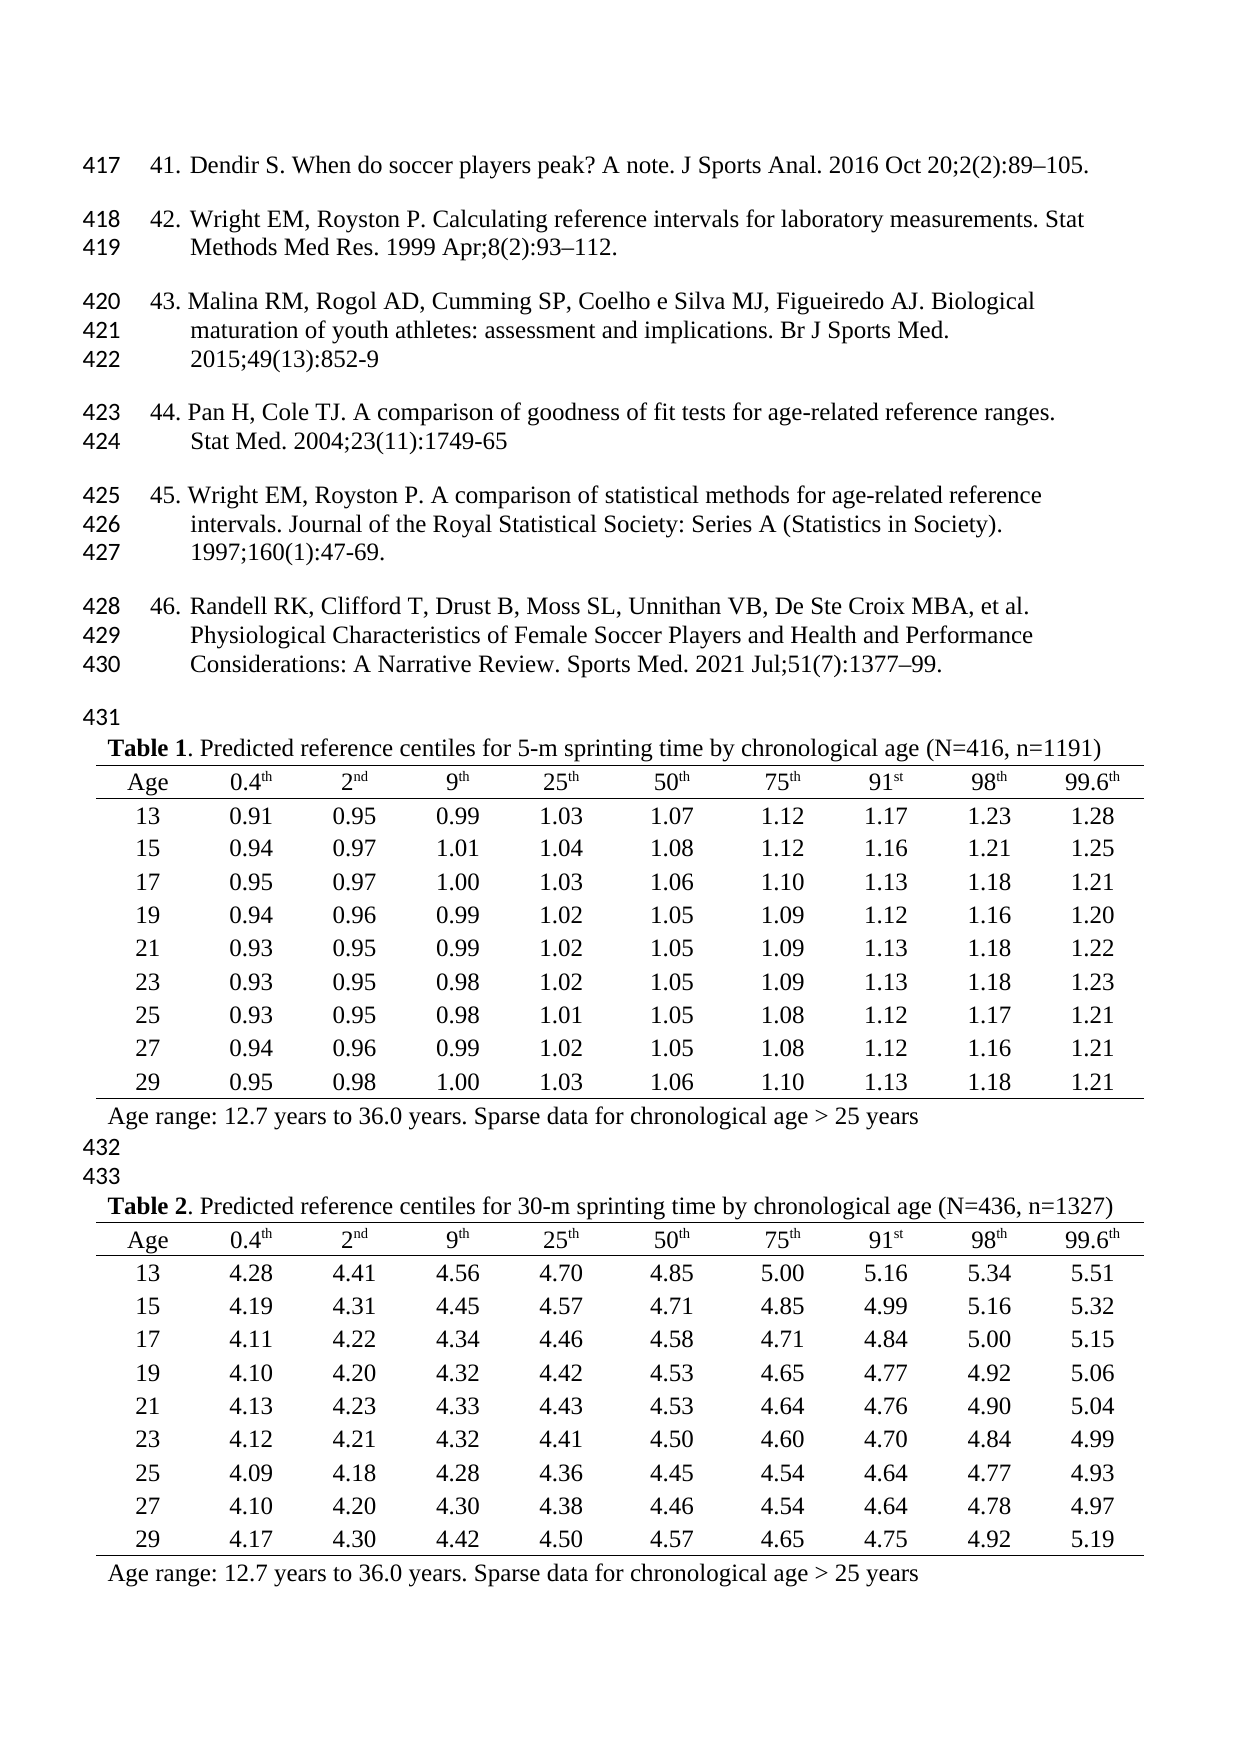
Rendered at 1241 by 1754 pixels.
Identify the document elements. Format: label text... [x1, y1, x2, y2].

table_cell 4.84 [938, 1422, 1041, 1455]
table_cell Age [96, 766, 199, 798]
table_cell 0.96 [303, 1031, 406, 1064]
table_cell 0.93 [199, 998, 302, 1031]
table_cell 4.20 [303, 1355, 406, 1389]
table_cell 0.99 [406, 799, 509, 831]
table_cell 4.45 [406, 1289, 509, 1322]
table_cell 4.85 [613, 1256, 731, 1289]
table_cell 4.99 [834, 1289, 937, 1322]
table_cell 23 [96, 1422, 199, 1455]
table_cell 50th [613, 766, 731, 798]
table_cell 5.32 [1041, 1289, 1144, 1322]
table_cell 4.54 [731, 1489, 834, 1522]
table_cell 4.64 [731, 1389, 834, 1422]
table_cell 1.01 [509, 998, 613, 1031]
table_cell 4.53 [613, 1355, 731, 1389]
table_cell 4.46 [509, 1322, 613, 1355]
table_cell 1.10 [731, 865, 834, 898]
table_cell 4.97 [1041, 1489, 1144, 1522]
table_cell 4.41 [303, 1256, 406, 1289]
table_cell 1.06 [613, 865, 731, 898]
table_cell 4.65 [731, 1355, 834, 1389]
table_cell 1.18 [938, 965, 1041, 998]
table_cell 1.07 [613, 799, 731, 831]
table_cell 1.08 [613, 831, 731, 864]
table_cell 4.28 [199, 1256, 302, 1289]
table_cell 1.21 [938, 831, 1041, 864]
table_cell 4.32 [406, 1355, 509, 1389]
table_cell 4.28 [406, 1455, 509, 1489]
table_cell 1.02 [509, 898, 613, 931]
table_cell 4.17 [199, 1522, 302, 1555]
table_cell 75th [731, 766, 834, 798]
table_cell 4.64 [834, 1455, 937, 1489]
table_cell 19 [96, 1355, 199, 1389]
table_cell 1.16 [938, 898, 1041, 931]
table_cell 4.75 [834, 1522, 937, 1555]
table_cell 25th [509, 766, 613, 798]
table_cell 1.03 [509, 799, 613, 831]
table_cell 21 [96, 1389, 199, 1422]
table_cell 1.22 [1041, 931, 1144, 964]
table_cell 4.11 [199, 1322, 302, 1355]
table_cell 4.42 [406, 1522, 509, 1555]
table_cell 4.30 [303, 1522, 406, 1555]
table_cell 13 [96, 799, 199, 831]
table_cell 29 [96, 1065, 199, 1098]
table_cell 4.54 [731, 1455, 834, 1489]
table_cell 4.10 [199, 1355, 302, 1389]
table_cell 99.6th [1041, 1223, 1144, 1255]
table_cell 29 [96, 1522, 199, 1555]
table_cell 0.95 [199, 865, 302, 898]
table_cell 1.21 [1041, 1065, 1144, 1098]
table_cell 1.08 [731, 1031, 834, 1064]
table_cell 5.16 [834, 1256, 937, 1289]
table_cell 0.94 [199, 1031, 302, 1064]
table_cell 1.01 [406, 831, 509, 864]
table_cell Age range: 12.7 years to 36.0 years. Sparse data for chronological age > 25 years [96, 1556, 1144, 1589]
table_cell 4.70 [834, 1422, 937, 1455]
table_cell 0.94 [199, 831, 302, 864]
table_cell 1.02 [509, 931, 613, 964]
table_cell 0.95 [303, 998, 406, 1031]
table_cell 19 [96, 898, 199, 931]
table_cell 4.36 [509, 1455, 613, 1489]
table_cell 1.03 [509, 865, 613, 898]
table_cell 4.10 [199, 1489, 302, 1522]
table_cell 1.23 [1041, 965, 1144, 998]
table_cell 0.98 [406, 998, 509, 1031]
table_cell 0.95 [303, 931, 406, 964]
table_cell 1.12 [834, 998, 937, 1031]
table_cell 1.21 [1041, 865, 1144, 898]
table_cell 99.6th [1041, 766, 1144, 798]
table_cell 2nd [303, 766, 406, 798]
table_cell 0.97 [303, 831, 406, 864]
table_cell 5.00 [731, 1256, 834, 1289]
table_cell 1.25 [1041, 831, 1144, 864]
table_cell 1.03 [509, 1065, 613, 1098]
table_cell 4.92 [938, 1522, 1041, 1555]
table_cell 1.12 [834, 1031, 937, 1064]
table_cell 1.21 [1041, 1031, 1144, 1064]
table_cell 4.12 [199, 1422, 302, 1455]
table_cell 1.13 [834, 1065, 937, 1098]
table_cell 23 [96, 965, 199, 998]
table_cell 1.05 [613, 965, 731, 998]
table_cell 1.08 [731, 998, 834, 1031]
table_cell 4.93 [1041, 1455, 1144, 1489]
table_cell 1.09 [731, 965, 834, 998]
table_cell Age range: 12.7 years to 36.0 years. Sparse data for chronological age > 25 years [96, 1099, 1144, 1131]
table_cell 1.09 [731, 898, 834, 931]
table_cell 1.16 [834, 831, 937, 864]
table_cell 1.05 [613, 931, 731, 964]
table_cell 4.71 [731, 1322, 834, 1355]
table_cell 0.95 [303, 965, 406, 998]
table_cell 98th [938, 766, 1041, 798]
table_cell Age [96, 1223, 199, 1255]
table_cell 4.58 [613, 1322, 731, 1355]
table_cell 1.09 [731, 931, 834, 964]
table_cell 4.70 [509, 1256, 613, 1289]
table_cell 1.12 [731, 799, 834, 831]
table_cell 1.00 [406, 865, 509, 898]
table_cell 5.06 [1041, 1355, 1144, 1389]
table_cell 4.42 [509, 1355, 613, 1389]
table_cell 4.92 [938, 1355, 1041, 1389]
table_cell 25 [96, 1455, 199, 1489]
table_cell 4.71 [613, 1289, 731, 1322]
table_cell 1.17 [938, 998, 1041, 1031]
table_cell 4.09 [199, 1455, 302, 1489]
table_cell 5.16 [938, 1289, 1041, 1322]
table_cell 4.57 [509, 1289, 613, 1322]
table_cell 1.28 [1041, 799, 1144, 831]
table_cell 4.31 [303, 1289, 406, 1322]
text 46. Randell RK, Clifford T, Drust B, Moss SL, Unnithan VB, De Ste Croix MBA, et al. Physiological Characteristics of Female Soccer Players and Health and Performance Considerations: A Narrative Review. Sports Med. 2021 Jul;51(7):1377–99. [150, 591, 1090, 677]
table_cell 2nd [303, 1223, 406, 1255]
text 44. Pan H, Cole TJ. A comparison of goodness of fit tests for age-related reference ranges. Stat Med. 2004;23(11):1749-65 [150, 397, 1090, 455]
table_cell 4.65 [731, 1522, 834, 1555]
table_cell 1.20 [1041, 898, 1144, 931]
table_cell 4.53 [613, 1389, 731, 1422]
table_cell 4.84 [834, 1322, 937, 1355]
table_cell 21 [96, 931, 199, 964]
text 43. Malina RM, Rogol AD, Cumming SP, Coelho e Silva MJ, Figueiredo AJ. Biological maturation of youth athletes: assessment and implications. Br J Sports Med. 2015;49(13):852-9 [150, 286, 1090, 372]
table_cell 4.77 [938, 1455, 1041, 1489]
table_cell 4.78 [938, 1489, 1041, 1522]
table_cell 4.76 [834, 1389, 937, 1422]
table_cell 1.16 [938, 1031, 1041, 1064]
table_cell 4.60 [731, 1422, 834, 1455]
table_cell 4.19 [199, 1289, 302, 1322]
table_cell 1.13 [834, 865, 937, 898]
table_cell 1.05 [613, 898, 731, 931]
table_cell 0.97 [303, 865, 406, 898]
table_cell 17 [96, 865, 199, 898]
table_cell 0.4th [199, 1223, 302, 1255]
table_cell 4.45 [613, 1455, 731, 1489]
table_cell 0.99 [406, 1031, 509, 1064]
table_cell 1.23 [938, 799, 1041, 831]
text 41. Dendir S. When do soccer players peak? A note. J Sports Anal. 2016 Oct 20;2(2):89–105. [150, 150, 1090, 179]
table_cell 0.96 [303, 898, 406, 931]
table_cell 1.13 [834, 931, 937, 964]
table_cell 4.30 [406, 1489, 509, 1522]
table_cell 4.41 [509, 1422, 613, 1455]
table_cell 1.06 [613, 1065, 731, 1098]
table_cell 1.12 [834, 898, 937, 931]
table_cell 50th [613, 1223, 731, 1255]
table_cell 4.56 [406, 1256, 509, 1289]
table_cell 9th [406, 766, 509, 798]
table_cell 4.34 [406, 1322, 509, 1355]
table_cell 91st [834, 1223, 937, 1255]
table_cell 0.95 [199, 1065, 302, 1098]
table_cell 75th [731, 1223, 834, 1255]
table_cell 4.32 [406, 1422, 509, 1455]
table_cell 17 [96, 1322, 199, 1355]
table_cell 4.57 [613, 1522, 731, 1555]
table_cell 4.85 [731, 1289, 834, 1322]
table_cell 5.51 [1041, 1256, 1144, 1289]
table_cell 4.64 [834, 1489, 937, 1522]
table_cell 0.94 [199, 898, 302, 931]
table_cell 4.90 [938, 1389, 1041, 1422]
table_cell 27 [96, 1489, 199, 1522]
table_cell 13 [96, 1256, 199, 1289]
table_cell 1.10 [731, 1065, 834, 1098]
table_header Table 1. Predicted reference centiles for 5-m sprinting time by chronological age (N=416, n=1191) [96, 731, 1144, 764]
table_cell 0.4th [199, 766, 302, 798]
table_cell 4.21 [303, 1422, 406, 1455]
table_cell 27 [96, 1031, 199, 1064]
table_cell 0.91 [199, 799, 302, 831]
table_cell 5.15 [1041, 1322, 1144, 1355]
table_cell 4.43 [509, 1389, 613, 1422]
table_cell 15 [96, 1289, 199, 1322]
table_cell 1.04 [509, 831, 613, 864]
table_cell 4.23 [303, 1389, 406, 1422]
table_cell 1.18 [938, 865, 1041, 898]
table_cell 0.93 [199, 965, 302, 998]
table_cell 1.00 [406, 1065, 509, 1098]
table_cell 0.95 [303, 799, 406, 831]
table_cell 5.34 [938, 1256, 1041, 1289]
table_cell 25th [509, 1223, 613, 1255]
table_cell 4.99 [1041, 1422, 1144, 1455]
table_cell 91st [834, 766, 937, 798]
table_cell 4.33 [406, 1389, 509, 1422]
table_cell 5.04 [1041, 1389, 1144, 1422]
table_cell 1.18 [938, 1065, 1041, 1098]
table_cell 4.18 [303, 1455, 406, 1489]
table_cell 1.12 [731, 831, 834, 864]
table_header Table 2. Predicted reference centiles for 30-m sprinting time by chronological age (N=436, n=1327) [96, 1189, 1144, 1222]
table_cell 4.13 [199, 1389, 302, 1422]
table_cell 15 [96, 831, 199, 864]
table_cell 0.98 [406, 965, 509, 998]
table_cell 4.50 [613, 1422, 731, 1455]
table_cell 4.50 [509, 1522, 613, 1555]
table_cell 98th [938, 1223, 1041, 1255]
table_cell 1.13 [834, 965, 937, 998]
table_cell 1.05 [613, 1031, 731, 1064]
table_cell 1.21 [1041, 998, 1144, 1031]
table_cell 1.17 [834, 799, 937, 831]
table_cell 1.02 [509, 965, 613, 998]
table_cell 5.00 [938, 1322, 1041, 1355]
text 42. Wright EM, Royston P. Calculating reference intervals for laboratory measurements. Stat Methods Med Res. 1999 Apr;8(2):93–112. [150, 204, 1090, 261]
table_cell 0.99 [406, 898, 509, 931]
table_cell 4.22 [303, 1322, 406, 1355]
table_cell 4.20 [303, 1489, 406, 1522]
table_cell 4.46 [613, 1489, 731, 1522]
table_cell 0.99 [406, 931, 509, 964]
table_cell 4.77 [834, 1355, 937, 1389]
table_cell 1.02 [509, 1031, 613, 1064]
table_cell 1.18 [938, 931, 1041, 964]
table_cell 0.93 [199, 931, 302, 964]
table_cell 4.38 [509, 1489, 613, 1522]
table_cell 1.05 [613, 998, 731, 1031]
table_cell 25 [96, 998, 199, 1031]
table_cell 0.98 [303, 1065, 406, 1098]
table_cell 5.19 [1041, 1522, 1144, 1555]
text 45. Wright EM, Royston P. A comparison of statistical methods for age-related reference intervals. Journal of the Royal Statistical Society: Series A (Statistics in Society). 1997;160(1):47-69. [150, 480, 1090, 566]
table_cell 9th [406, 1223, 509, 1255]
